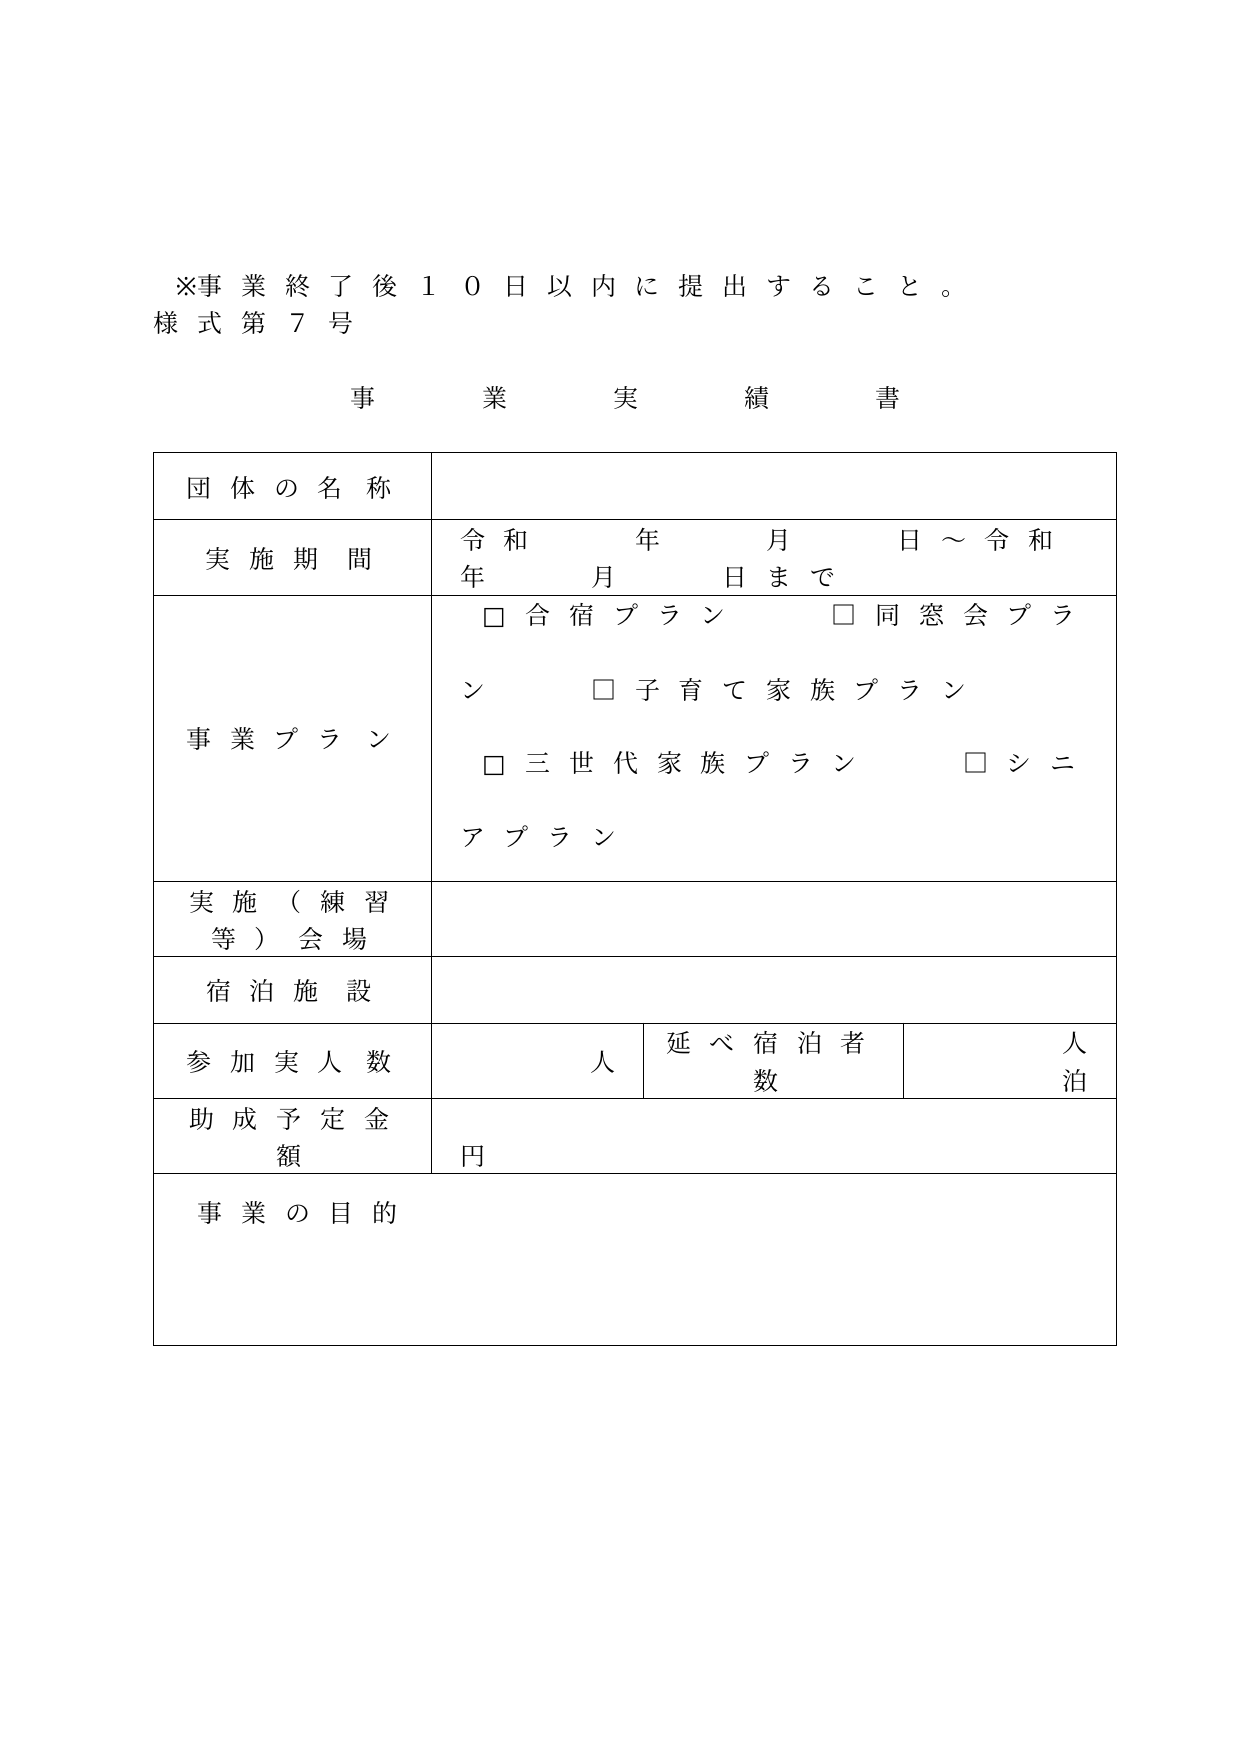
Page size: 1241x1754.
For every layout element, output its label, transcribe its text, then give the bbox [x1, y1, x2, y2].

text ※事業終了後１０日以内に提出すること。 [176, 266, 1116, 303]
table_cell [432, 957, 1116, 1022]
table_cell 事業の目的 [154, 1174, 1116, 1344]
table_cell 人泊 [904, 1024, 1116, 1098]
table_cell 実施期間 [154, 520, 431, 594]
table_cell □合宿プラン □同窓会プラン □子育て家族プラン □三世代家族プラン □シニアプラン [432, 596, 1116, 881]
table_cell 助成予定金額 [154, 1099, 431, 1173]
table_cell 令和 年 月 日～令和 年 月 日まで [432, 520, 1116, 594]
table_cell 実施（練習等）会場 [154, 882, 431, 956]
text 事 業 実 績 書 [154, 378, 1116, 415]
table_header [432, 453, 1116, 519]
table_cell 人 [432, 1024, 643, 1098]
text 様式第７号 [154, 303, 1116, 341]
table_header 団体の名称 [154, 453, 431, 519]
table_cell 延べ宿泊者数 [644, 1024, 903, 1098]
table_cell 事業プラン [154, 596, 431, 881]
table_cell [432, 882, 1116, 956]
table_cell 参加実人数 [154, 1024, 431, 1098]
table_cell 円 [432, 1099, 1116, 1173]
table_cell 宿泊施設 [154, 957, 431, 1022]
